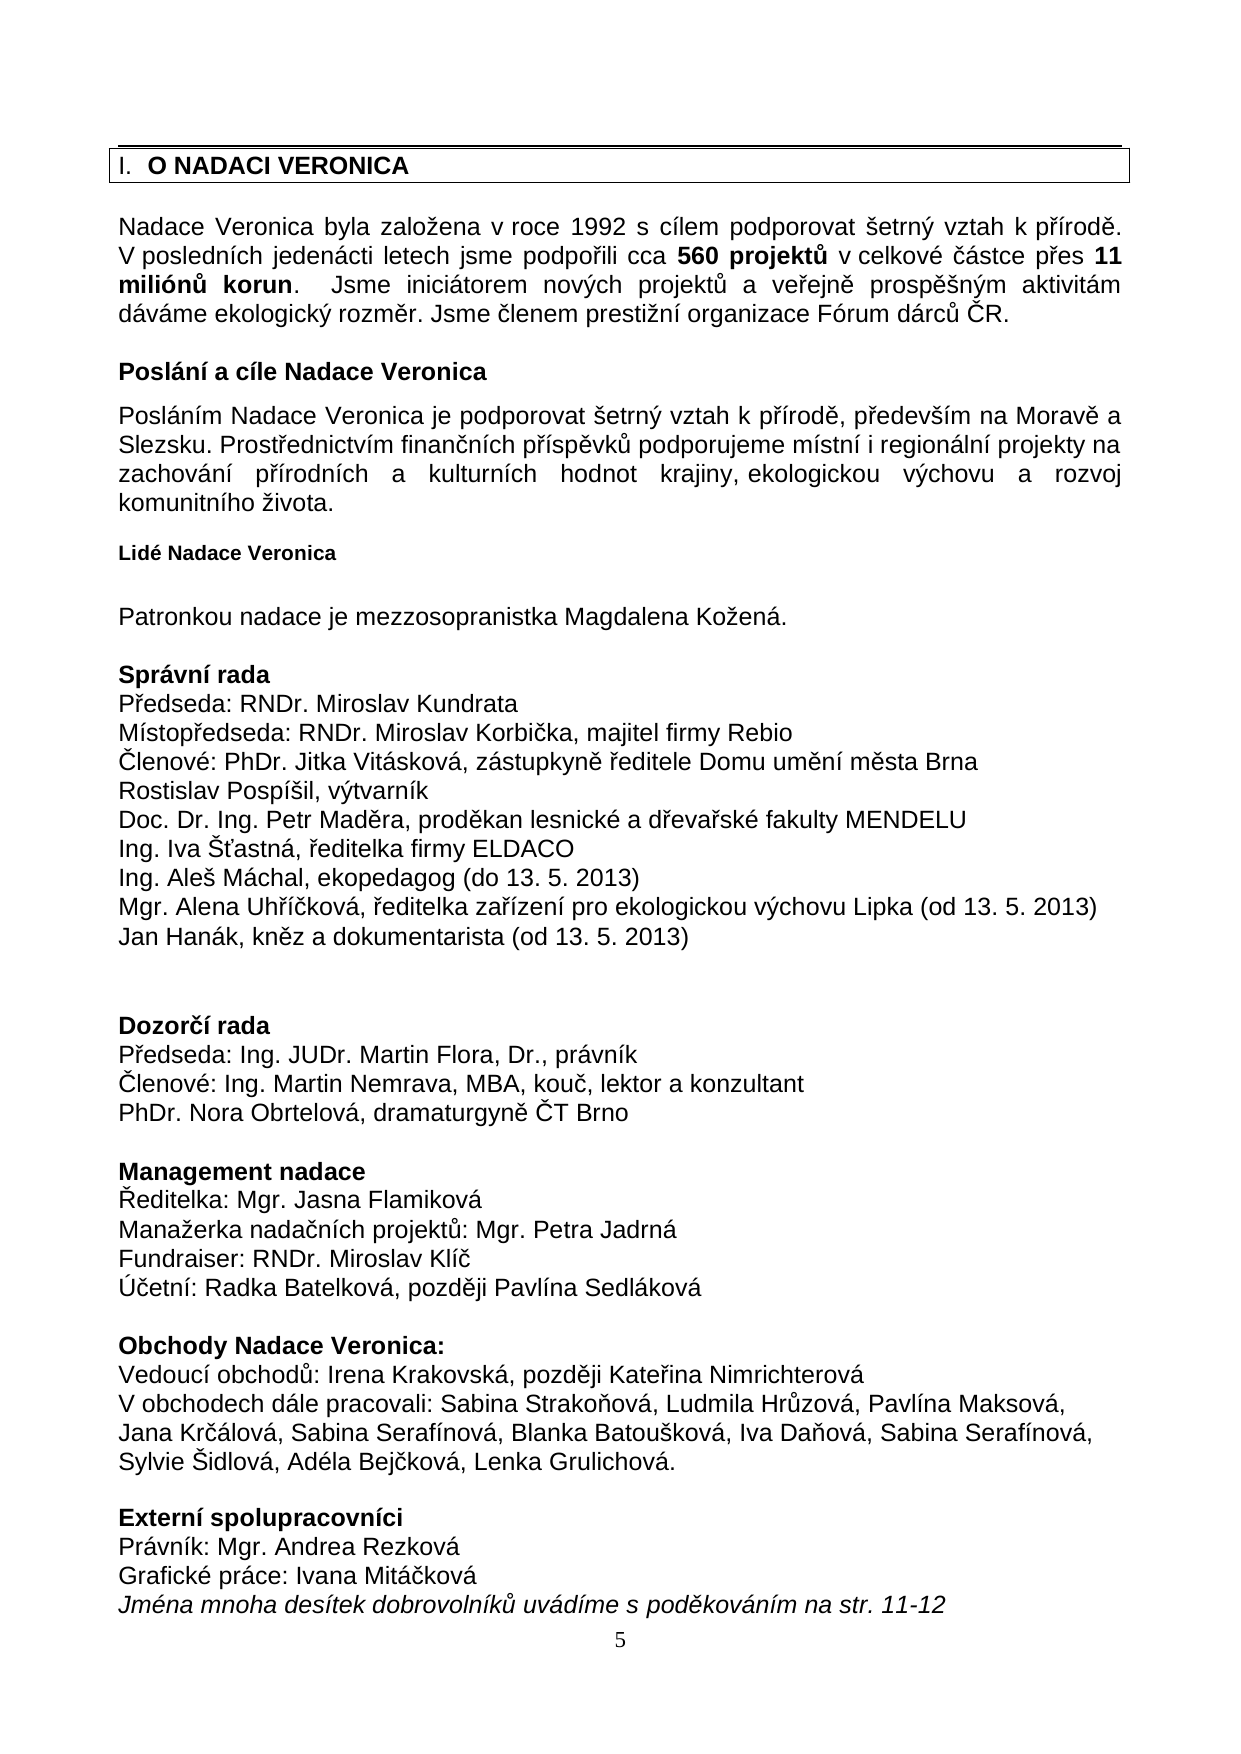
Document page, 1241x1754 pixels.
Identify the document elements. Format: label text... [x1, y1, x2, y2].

text V obchodech dále pracovali: Sabina Strakoňová, Ludmila Hrůzová, Pavlína Maksová, Jana Krčálová, Sabina Serafínová, Blanka Batoušková, Iva Daňová, Sabina Serafínová, Sylvie Šidlová, Adéla Bejčková, Lenka Grulichová. [118, 1389, 1122, 1476]
text Členové: PhDr. Jitka Vitásková, zástupkyně ředitele Domu umění města Brna [118, 747, 1122, 776]
text Předseda: RNDr. Miroslav Kundrata [118, 689, 1122, 718]
text Jména mnoha desítek dobrovolníků uvádíme s poděkováním na str. 11-12 [118, 1590, 1122, 1619]
text Grafické práce: Ivana Mitáčková [118, 1561, 1122, 1590]
text PhDr. Nora Obrtelová, dramaturgyně ČT Brno [118, 1098, 1122, 1127]
text Obchody Nadace Veronica: [118, 1331, 1122, 1360]
text Rostislav Pospíšil, výtvarník [118, 776, 1122, 805]
text Jan Hanák, kněz a dokumentarista (od 13. 5. 2013) [118, 921, 1122, 950]
text Místopředseda: RNDr. Miroslav Korbička, majitel firmy Rebio [118, 718, 1122, 747]
text Předseda: Ing. JUDr. Martin Flora, Dr., právník [118, 1040, 1122, 1069]
text Právník: Mgr. Andrea Rezková [118, 1532, 1122, 1561]
text Manažerka nadačních projektů: Mgr. Petra Jadrná [118, 1214, 1122, 1243]
text Posláním Nadace Veronica je podporovat šetrný vztah k přírodě, především na Moravě a Slezsku. Prostřednictvím finančních příspěvků podporujeme místní i regionální projekty na zachování přírodních a kulturních hodnot krajiny, ekologickou výchovu a rozvoj komunitního života. [118, 401, 1122, 541]
text Mgr. Alena Uhříčková, ředitelka zařízení pro ekologickou výchovu Lipka (od 13. 5. 2013) [118, 892, 1122, 921]
text Nadace Veronica byla založena v roce 1992 s cílem podporovat šetrný vztah k přírodě. V posledních jedenácti letech jsme podpořili cca 560 projektů v celkové částce přes 11 miliónů korun. Jsme iniciátorem nových projektů a veřejně prospěšným aktivitám dáváme ekologický rozměr. Jsme členem prestižní organizace Fórum dárců ČR. [118, 212, 1122, 328]
text Členové: Ing. Martin Nemrava, MBA, kouč, lektor a konzultant [118, 1069, 1122, 1098]
text Patronkou nadace je mezzosopranistka Magdalena Kožená. [118, 602, 1122, 631]
text Externí spolupracovníci [118, 1503, 1122, 1532]
text Účetní: Radka Batelková, později Pavlína Sedláková [118, 1273, 1122, 1302]
text Ing. Iva Šťastná, ředitelka firmy ELDACO [118, 834, 1122, 863]
text Vedoucí obchodů: Irena Krakovská, později Kateřina Nimrichterová [118, 1360, 1122, 1389]
list O NADACI VERONICA [110, 149, 1129, 182]
text Správní rada [118, 660, 1122, 689]
text Management nadace [118, 1156, 1122, 1185]
subtitle Poslání a cíle Nadace Veronica [118, 357, 1122, 386]
text Doc. Dr. Ing. Petr Maděra, proděkan lesnické a dřevařské fakulty MENDELU [118, 805, 1122, 834]
text Lidé Nadace Veronica [118, 541, 1122, 565]
text Dozorčí rada [118, 1011, 1122, 1040]
text Fundraiser: RNDr. Miroslav Klíč [118, 1243, 1122, 1273]
text Ředitelka: Mgr. Jasna Flamiková [118, 1185, 1122, 1214]
text Ing. Aleš Máchal, ekopedagog (do 13. 5. 2013) [118, 863, 1122, 892]
